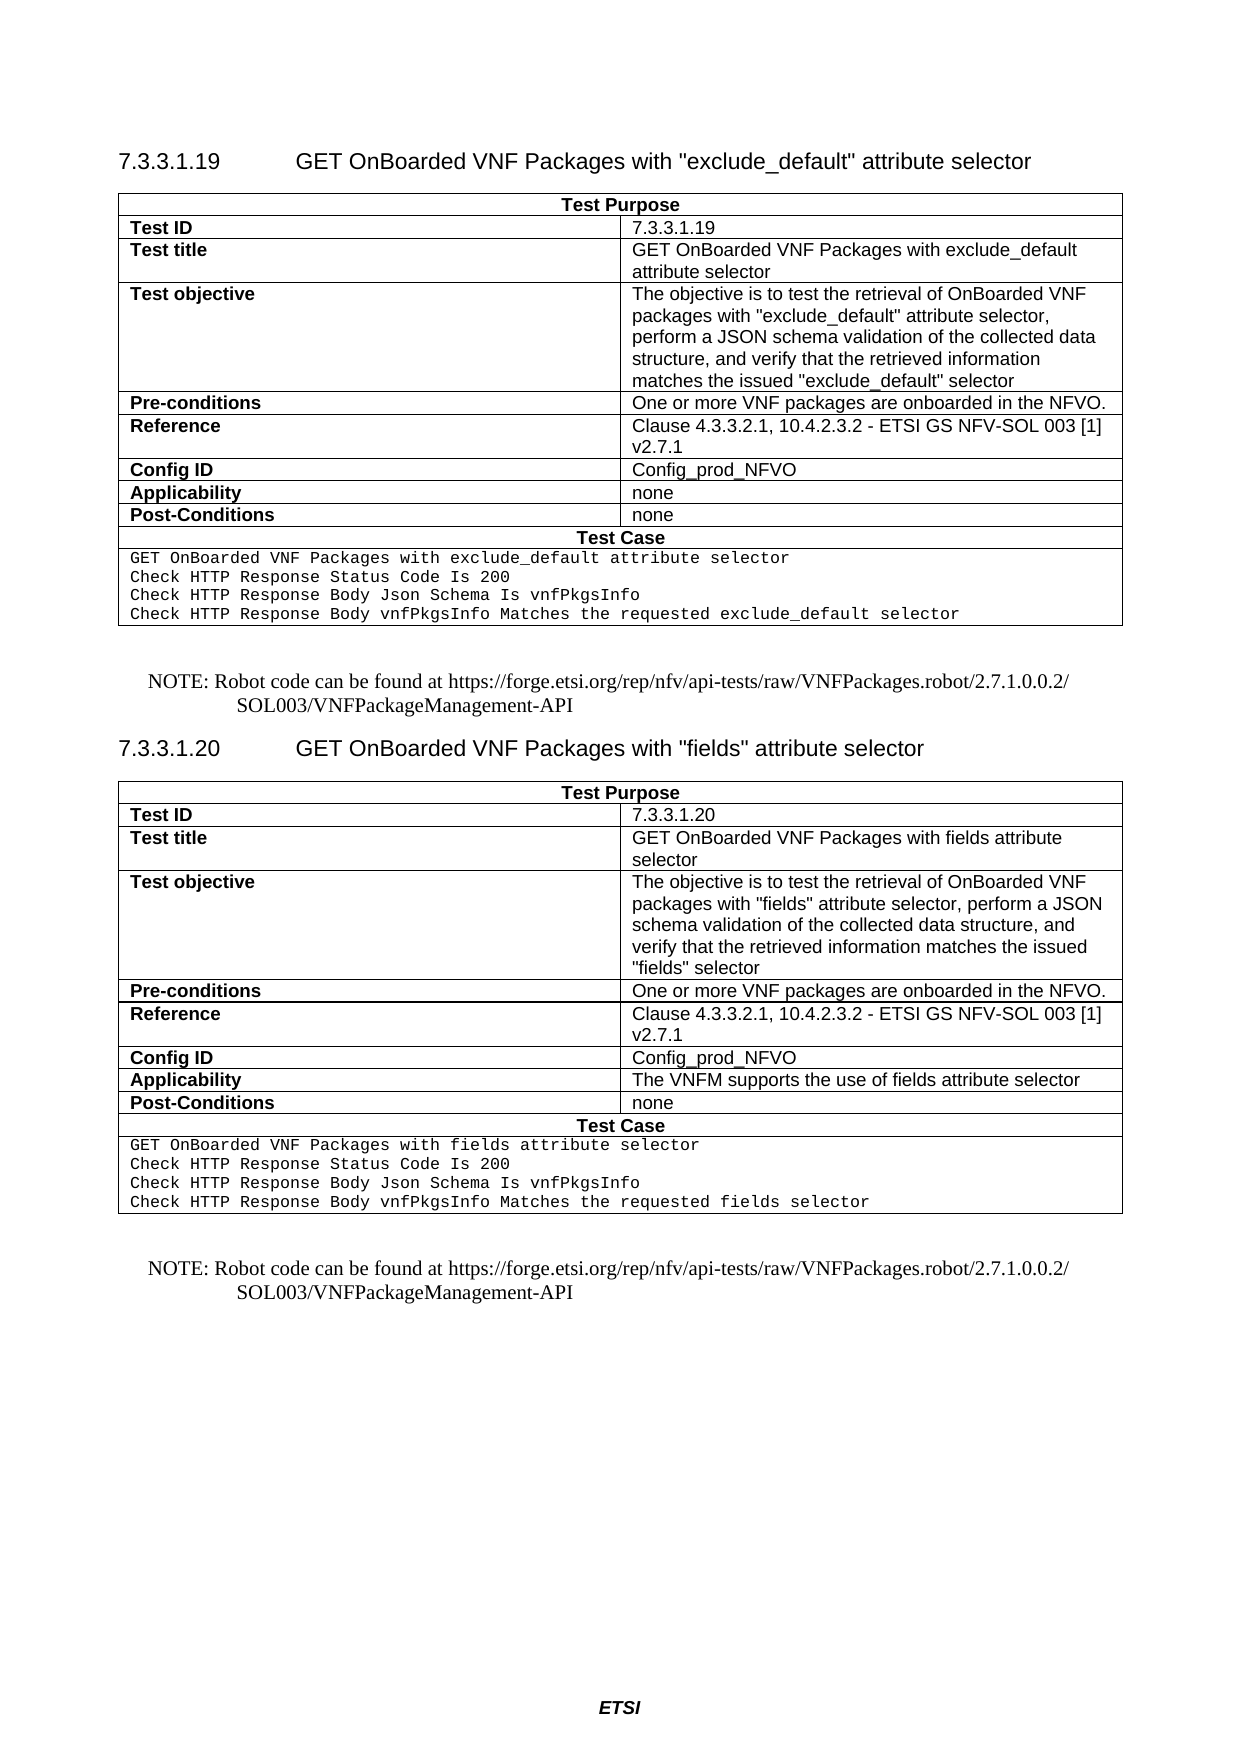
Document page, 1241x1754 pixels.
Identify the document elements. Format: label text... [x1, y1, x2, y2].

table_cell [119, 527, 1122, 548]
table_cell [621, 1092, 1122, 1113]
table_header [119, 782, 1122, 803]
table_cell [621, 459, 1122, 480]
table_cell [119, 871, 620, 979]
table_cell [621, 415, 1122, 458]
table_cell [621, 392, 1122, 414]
text NOTE: Robot code can be found at https://forge.etsi.org/rep/nfv/api-tests/raw/VNFPackages.robot/2.7.1.0.0.2/SOL003/VNFPackageManagement-API [148, 668, 1122, 717]
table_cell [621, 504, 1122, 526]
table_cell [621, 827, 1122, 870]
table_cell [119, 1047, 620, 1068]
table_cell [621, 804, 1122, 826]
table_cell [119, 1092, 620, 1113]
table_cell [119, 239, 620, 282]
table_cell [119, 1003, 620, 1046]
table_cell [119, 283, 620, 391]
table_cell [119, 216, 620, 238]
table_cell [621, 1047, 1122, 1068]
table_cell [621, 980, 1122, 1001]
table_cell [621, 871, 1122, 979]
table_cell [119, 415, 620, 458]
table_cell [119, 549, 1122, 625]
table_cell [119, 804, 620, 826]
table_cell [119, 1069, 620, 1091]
subtitle 7.3.3.1.20 GET OnBoarded VNF Packages with "fields" attribute selector [118, 735, 1122, 762]
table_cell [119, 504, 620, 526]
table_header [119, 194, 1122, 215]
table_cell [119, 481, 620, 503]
text NOTE: Robot code can be found at https://forge.etsi.org/rep/nfv/api-tests/raw/VNFPackages.robot/2.7.1.0.0.2/SOL003/VNFPackageManagement-API [148, 1256, 1122, 1304]
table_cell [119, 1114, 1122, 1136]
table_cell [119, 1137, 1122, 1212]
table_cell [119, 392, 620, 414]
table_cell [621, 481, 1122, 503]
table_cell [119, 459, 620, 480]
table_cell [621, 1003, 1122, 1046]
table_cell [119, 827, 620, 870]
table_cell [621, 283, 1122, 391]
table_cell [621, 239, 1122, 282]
subtitle 7.3.3.1.19 GET OnBoarded VNF Packages with "exclude_default" attribute selector [118, 148, 1122, 174]
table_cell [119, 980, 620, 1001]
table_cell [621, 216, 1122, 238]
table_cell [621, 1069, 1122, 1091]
